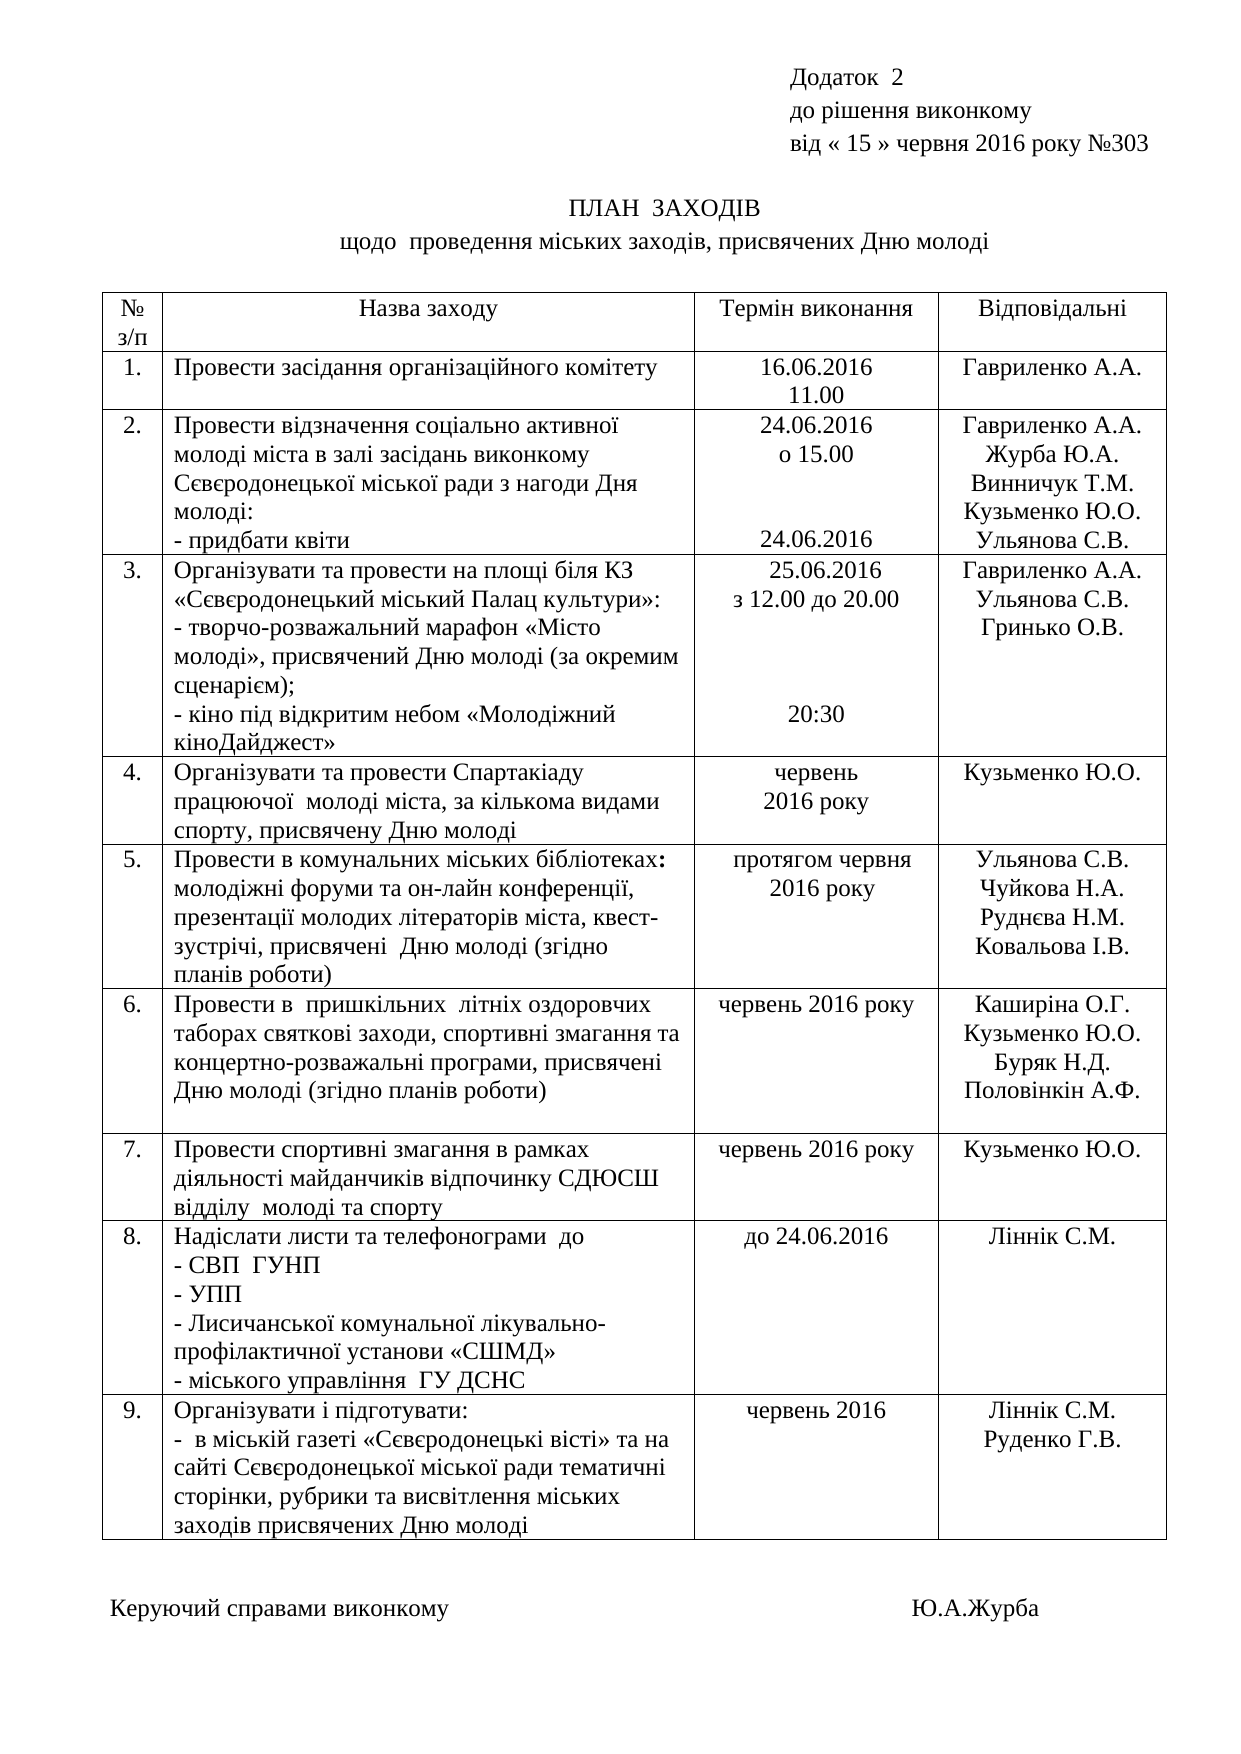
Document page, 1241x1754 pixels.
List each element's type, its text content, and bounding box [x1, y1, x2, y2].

table_cell 25.06.2016 з 12.00 до 20.00 20:30 [695, 555, 938, 756]
table_cell Гавриленко А.А. Ульянова С.В. Гринько О.В. [939, 555, 1166, 756]
table_cell 9. [103, 1395, 162, 1539]
table_header Назва заходу [163, 293, 694, 351]
table_cell Надіслати листи та телефонограми до - СВП ГУНП - УПП - Лисичанської комунальної лікувально-профілактичної установи «СШМД» - міського управління ГУ ДСНС [163, 1221, 694, 1394]
table_header Термін виконання [695, 293, 938, 351]
table_header № з/п [103, 293, 162, 351]
table_cell Організувати і підготувати: - в міській газеті «Сєвєродонецькі вісті» та на сайті Сєвєродонецької міської ради тематичні сторінки, рубрики та висвітлення міських заходів присвячених Дню молоді [163, 1395, 694, 1539]
table_cell Ліннік С.М. [939, 1221, 1166, 1394]
text Додаток 2 [177, 62, 1152, 91]
table_cell 1. [103, 352, 162, 409]
table_cell червень 2016 року [695, 757, 938, 843]
text Керуючий справами виконкому Ю.А.Журба [103, 1593, 1152, 1622]
table_cell червень 2016 [695, 1395, 938, 1539]
table_cell Організувати та провести Спартакіаду працюючої молоді міста, за кількома видами спорту, присвячену Дню молоді [163, 757, 694, 843]
text від « 15 » червня 2016 року №303 [177, 128, 1152, 157]
table_cell Провести відзначення соціально активної молоді міста в залі засідань виконкому Сєвєродонецької міської ради з нагоди Дня молоді: - придбати квіти [163, 410, 694, 554]
table_cell Кузьменко Ю.О. [939, 757, 1166, 843]
table_cell 3. [103, 555, 162, 756]
table_cell червень 2016 року [695, 1134, 938, 1220]
table_cell Організувати та провести на площі біля КЗ «Сєвєродонецький міський Палац культури»: - творчо-розважальний марафон «Місто молоді», присвячений Дню молоді (за окремим сценарієм); - кіно під відкритим небом «Молодіжний кіноДайджест» [163, 555, 694, 756]
table_cell Провести засідання організаційного комітету [163, 352, 694, 409]
table_cell Ліннік С.М. Руденко Г.В. [939, 1395, 1166, 1539]
table_cell 6. [103, 989, 162, 1133]
text ПЛАН ЗАХОДІВ [177, 193, 1152, 222]
table_header Відповідальні [939, 293, 1166, 351]
table_cell 24.06.2016 о 15.00 24.06.2016 [695, 410, 938, 554]
table_cell Кузьменко Ю.О. [939, 1134, 1166, 1220]
table_cell 8. [103, 1221, 162, 1394]
table_cell червень 2016 року [695, 989, 938, 1133]
table_cell Провести в комунальних міських бібліотеках: молодіжні форуми та он-лайн конференції, презентації молодих літераторів міста, квест-зустрічі, присвячені Дню молоді (згідно планів роботи) [163, 845, 694, 988]
table_cell Гавриленко А.А. Журба Ю.А. Винничук Т.М. Кузьменко Ю.О. Ульянова С.В. [939, 410, 1166, 554]
table_cell до 24.06.2016 [695, 1221, 938, 1394]
table_cell Провести спортивні змагання в рамках діяльності майданчиків відпочинку СДЮСШ відділу молоді та спорту [163, 1134, 694, 1220]
table_cell 5. [103, 845, 162, 988]
table_cell 16.06.2016 11.00 [695, 352, 938, 409]
table_cell 2. [103, 410, 162, 554]
table_cell Провести в пришкільних літніх оздоровчих таборах святкові заходи, спортивні змагання та концертно-розважальні програми, присвячені Дню молоді (згідно планів роботи) [163, 989, 694, 1133]
table_cell Ульянова С.В. Чуйкова Н.А. Руднєва Н.М. Ковальова І.В. [939, 845, 1166, 988]
table_cell Каширіна О.Г. Кузьменко Ю.О. Буряк Н.Д. Половінкін А.Ф. [939, 989, 1166, 1133]
table_cell протягом червня 2016 року [695, 845, 938, 988]
table_cell Гавриленко А.А. [939, 352, 1166, 409]
text до рішення виконкому [177, 95, 1152, 123]
table_cell 7. [103, 1134, 162, 1220]
table_cell 4. [103, 757, 162, 843]
text щодо проведення міських заходів, присвячених Дню молоді [177, 226, 1152, 255]
